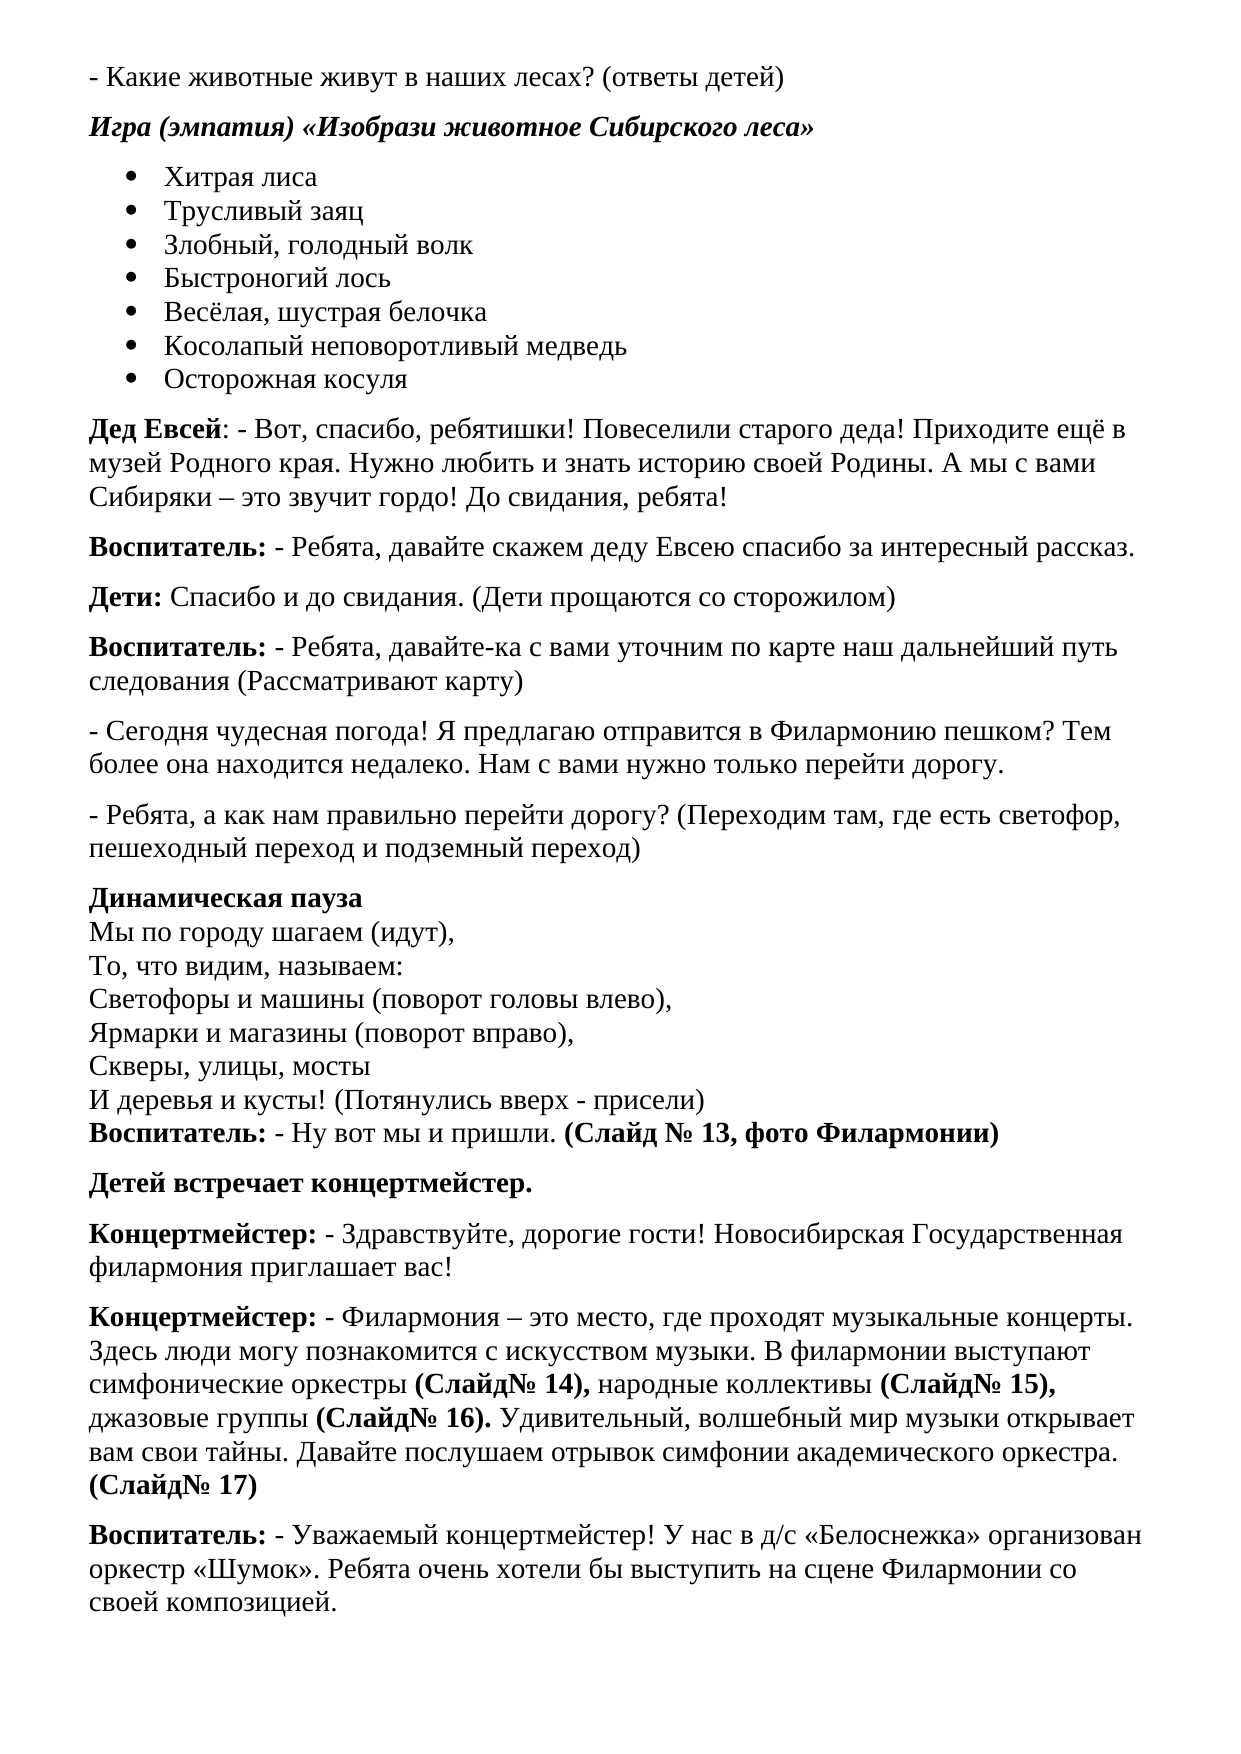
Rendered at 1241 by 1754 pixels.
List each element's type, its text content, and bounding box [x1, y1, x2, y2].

list Злобный, голодный волк [126, 227, 1152, 260]
text - Какие животные живут в наших лесах? (ответы детей) [89, 59, 1152, 93]
list Осторожная косуля [126, 361, 1152, 395]
text Воспитатель: - Уважаемый концертмейстер! У нас в д/с «Белоснежка» организован оркестр «Шумок». Ребята очень хотели бы выступить на сцене Филармонии со своей композицией. [89, 1517, 1152, 1618]
text - Ребята, а как нам правильно перейти дорогу? (Переходим там, где есть светофор, пешеходный переход и подземный переход) [89, 797, 1152, 864]
text Скверы, улицы, мосты [89, 1048, 1152, 1082]
list Весёлая, шустрая белочка [126, 294, 1152, 328]
text Дети: Спасибо и до свидания. (Дети прощаются со сторожилом) [89, 579, 1152, 613]
text Ярмарки и магазины (поворот вправо), [89, 1015, 1152, 1048]
list Трусливый заяц [126, 193, 1152, 227]
text Концертмейстер: - Филармония – это место, где проходят музыкальные концерты. Здесь люди могу познакомится с искусством музыки. В филармонии выступают симфонические оркестры (Слайд№ 14), народные коллективы (Слайд№ 15), джазовые группы (Слайд№ 16). Удивительный, волшебный мир музыки открывает вам свои тайны. Давайте послушаем отрывок симфонии академического оркестра. (Слайд№ 17) [89, 1299, 1152, 1501]
text Светофоры и машины (поворот головы влево), [89, 981, 1152, 1015]
text Динамическая пауза [89, 881, 1152, 914]
text Дед Евсей: - Вот, спасибо, ребятишки! Повеселили старого деда! Приходите ещё в музей Родного края. Нужно любить и знать историю своей Родины. А мы с вами Сибиряки – это звучит гордо! До свидания, ребята! [89, 412, 1152, 512]
text Мы по городу шагаем (идут), [89, 914, 1152, 948]
text Воспитатель: - Ну вот мы и пришли. (Слайд № 13, фото Филармонии) [89, 1115, 1152, 1149]
text Воспитатель: - Ребята, давайте скажем деду Евсею спасибо за интересный рассказ. [89, 529, 1152, 562]
text - Сегодня чудесная погода! Я предлагаю отправится в Филармонию пешком? Тем более она находится недалеко. Нам с вами нужно только перейти дорогу. [89, 713, 1152, 780]
text И деревья и кусты! (Потянулись вверх - присели) [89, 1082, 1152, 1115]
text Воспитатель: - Ребята, давайте-ка с вами уточним по карте наш дальнейший путь следования (Рассматривают карту) [89, 629, 1152, 696]
text То, что видим, называем: [89, 948, 1152, 981]
list Косолапый неповоротливый медведь [126, 328, 1152, 361]
list Быстроногий лось [126, 260, 1152, 294]
list Хитрая лиса [126, 159, 1152, 193]
text Игра (эмпатия) «Изобрази животное Сибирского леса» [89, 109, 1152, 143]
text Концертмейстер: - Здравствуйте, дорогие гости! Новосибирская Государственная филармония приглашает вас! [89, 1216, 1152, 1283]
text Детей встречает концертмейстер. [89, 1166, 1152, 1199]
